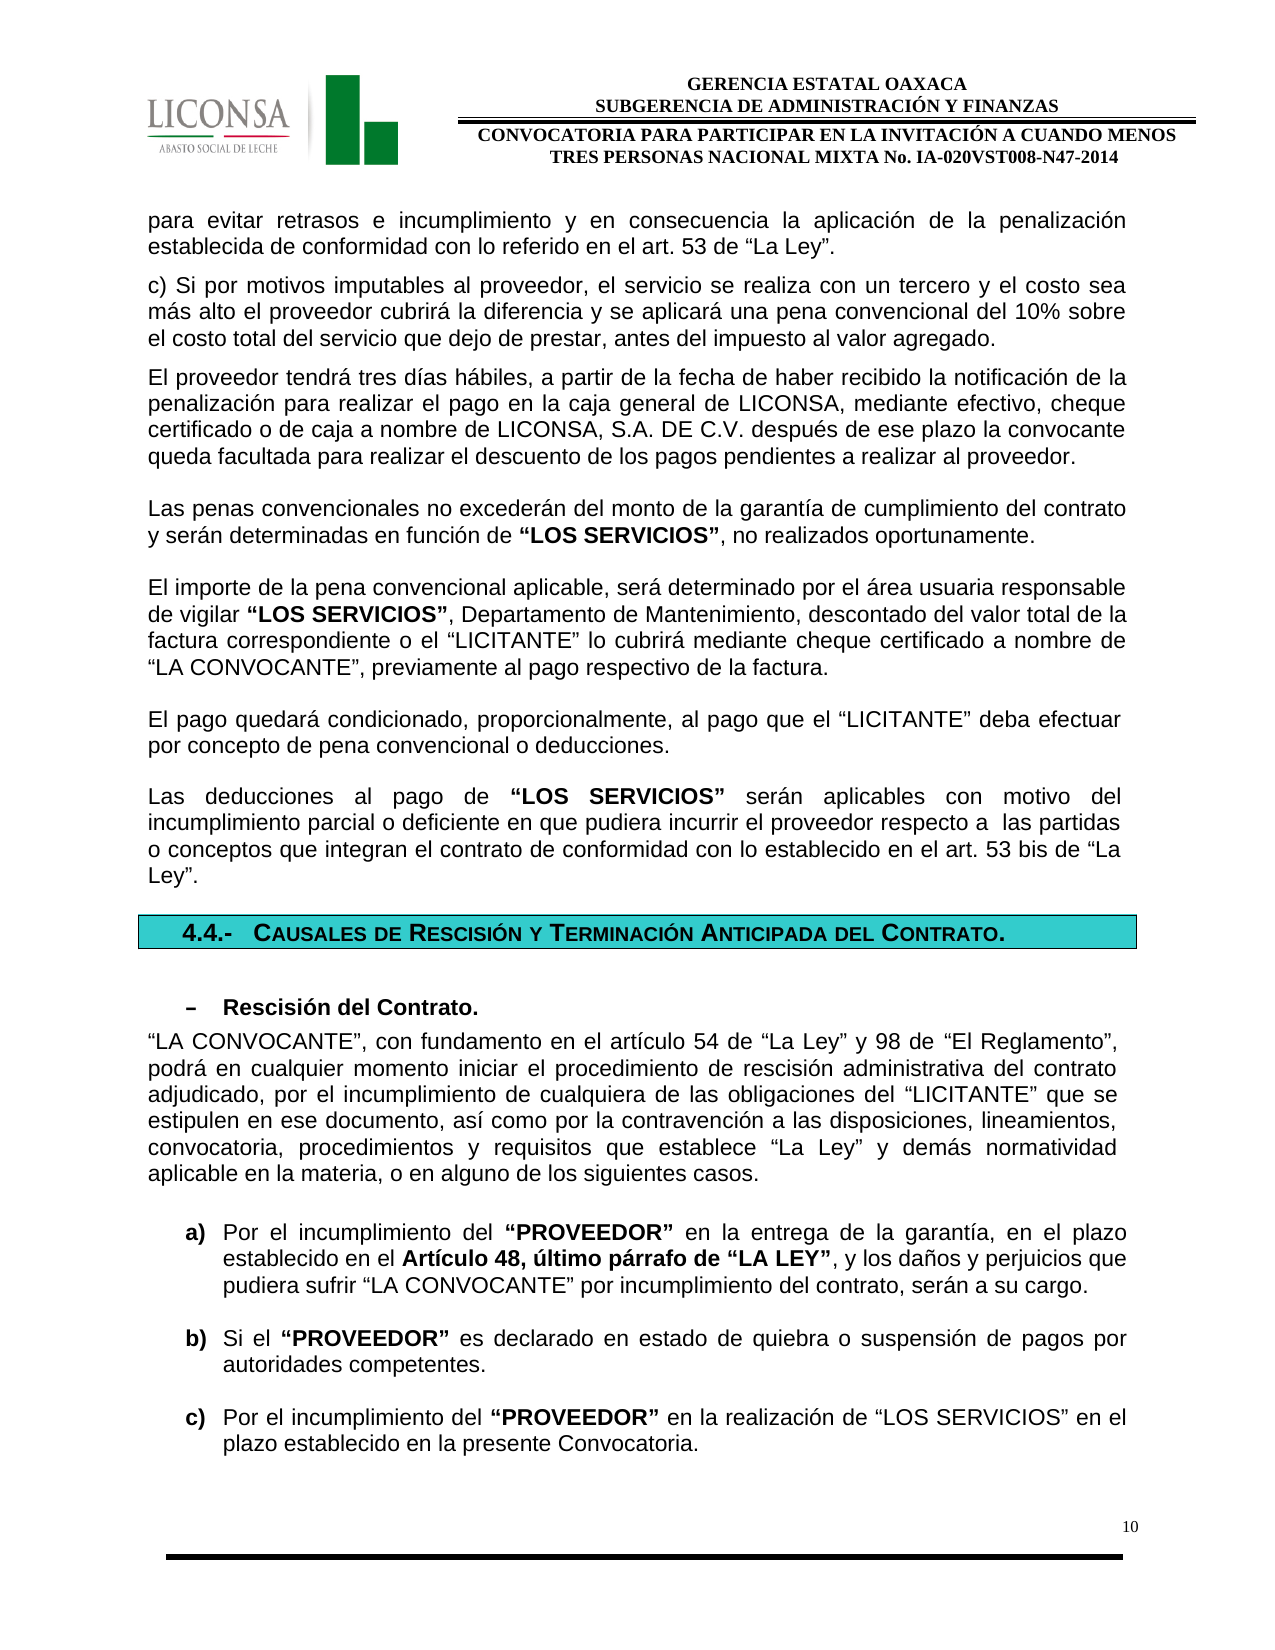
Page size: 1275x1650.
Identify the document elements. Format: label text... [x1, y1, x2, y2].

text 4.4.- Causales de Rescisión y Terminación Anticipada del Contrato. [139, 916, 1136, 948]
list Por el incumplimiento del “PROVEEDOR” en la entrega de la garantía, en el plazo establecido en el Artículo 48, último párrafo de “LA LEY”, y los daños y perjuicios que pudiera sufrir “LA CONVOCANTE” por incumplimiento del contrato, serán a su cargo. [185, 1219, 1127, 1298]
list Rescisión del Contrato. [185, 991, 1132, 1022]
text Las penas convencionales no excederán del monto de la garantía de cumplimiento del contrato y serán determinadas en función de “LOS SERVICIOS”, no realizados oportunamente. [148, 495, 1127, 548]
text Las deducciones al pago de “LOS SERVICIOS” serán aplicables con motivo del incumplimiento parcial o deficiente en que pudiera incurrir el proveedor respecto a las partidas o conceptos que integran el contrato de conformidad con lo establecido en el art. 53 bis de “La Ley”. [148, 783, 1122, 888]
text c) Si por motivos imputables al proveedor, el servicio se realiza con un tercero y el costo sea más alto el proveedor cubrirá la diferencia y se aplicará una pena convencional del 10% sobre el costo total del servicio que dejo de prestar, antes del impuesto al valor agregado. [148, 272, 1127, 351]
text El proveedor tendrá tres días hábiles, a partir de la fecha de haber recibido la notificación de la penalización para realizar el pago en la caja general de LICONSA, mediante efectivo, cheque certificado o de caja a nombre de LICONSA, S.A. DE C.V. después de ese plazo la convocante queda facultada para realizar el descuento de los pagos pendientes a realizar al proveedor. [148, 363, 1127, 469]
text El pago quedará condicionado, proporcionalmente, al pago que el “LICITANTE” deba efectuar por concepto de pena convencional o deducciones. [148, 706, 1122, 759]
picture [147, 73, 398, 169]
text El importe de la pena convencional aplicable, será determinado por el área usuaria responsable de vigilar “LOS SERVICIOS”, Departamento de Mantenimiento, descontado del valor total de la factura correspondiente o el “LICITANTE” lo cubrirá mediante cheque certificado a nombre de “LA CONVOCANTE”, previamente al pago respectivo de la factura. [148, 574, 1127, 680]
list Por el incumplimiento del “PROVEEDOR” en la realización de “LOS SERVICIOS” en el plazo establecido en la presente Convocatoria. [185, 1403, 1127, 1456]
text “LA CONVOCANTE”, con fundamento en el artículo 54 de “La Ley” y 98 de “El Reglamento”, podrá en cualquier momento iniciar el procedimiento de rescisión administrativa del contrato adjudicado, por el incumplimiento de cualquiera de las obligaciones del “LICITANTE” que se estipulen en ese documento, así como por la contravención a las disposiciones, lineamientos, convocatoria, procedimientos y requisitos que establece “La Ley” y demás normatividad aplicable en la materia, o en alguno de los siguientes casos. [148, 1028, 1118, 1186]
list Si el “PROVEEDOR” es declarado en estado de quiebra o suspensión de pagos por autoridades competentes. [185, 1324, 1127, 1377]
